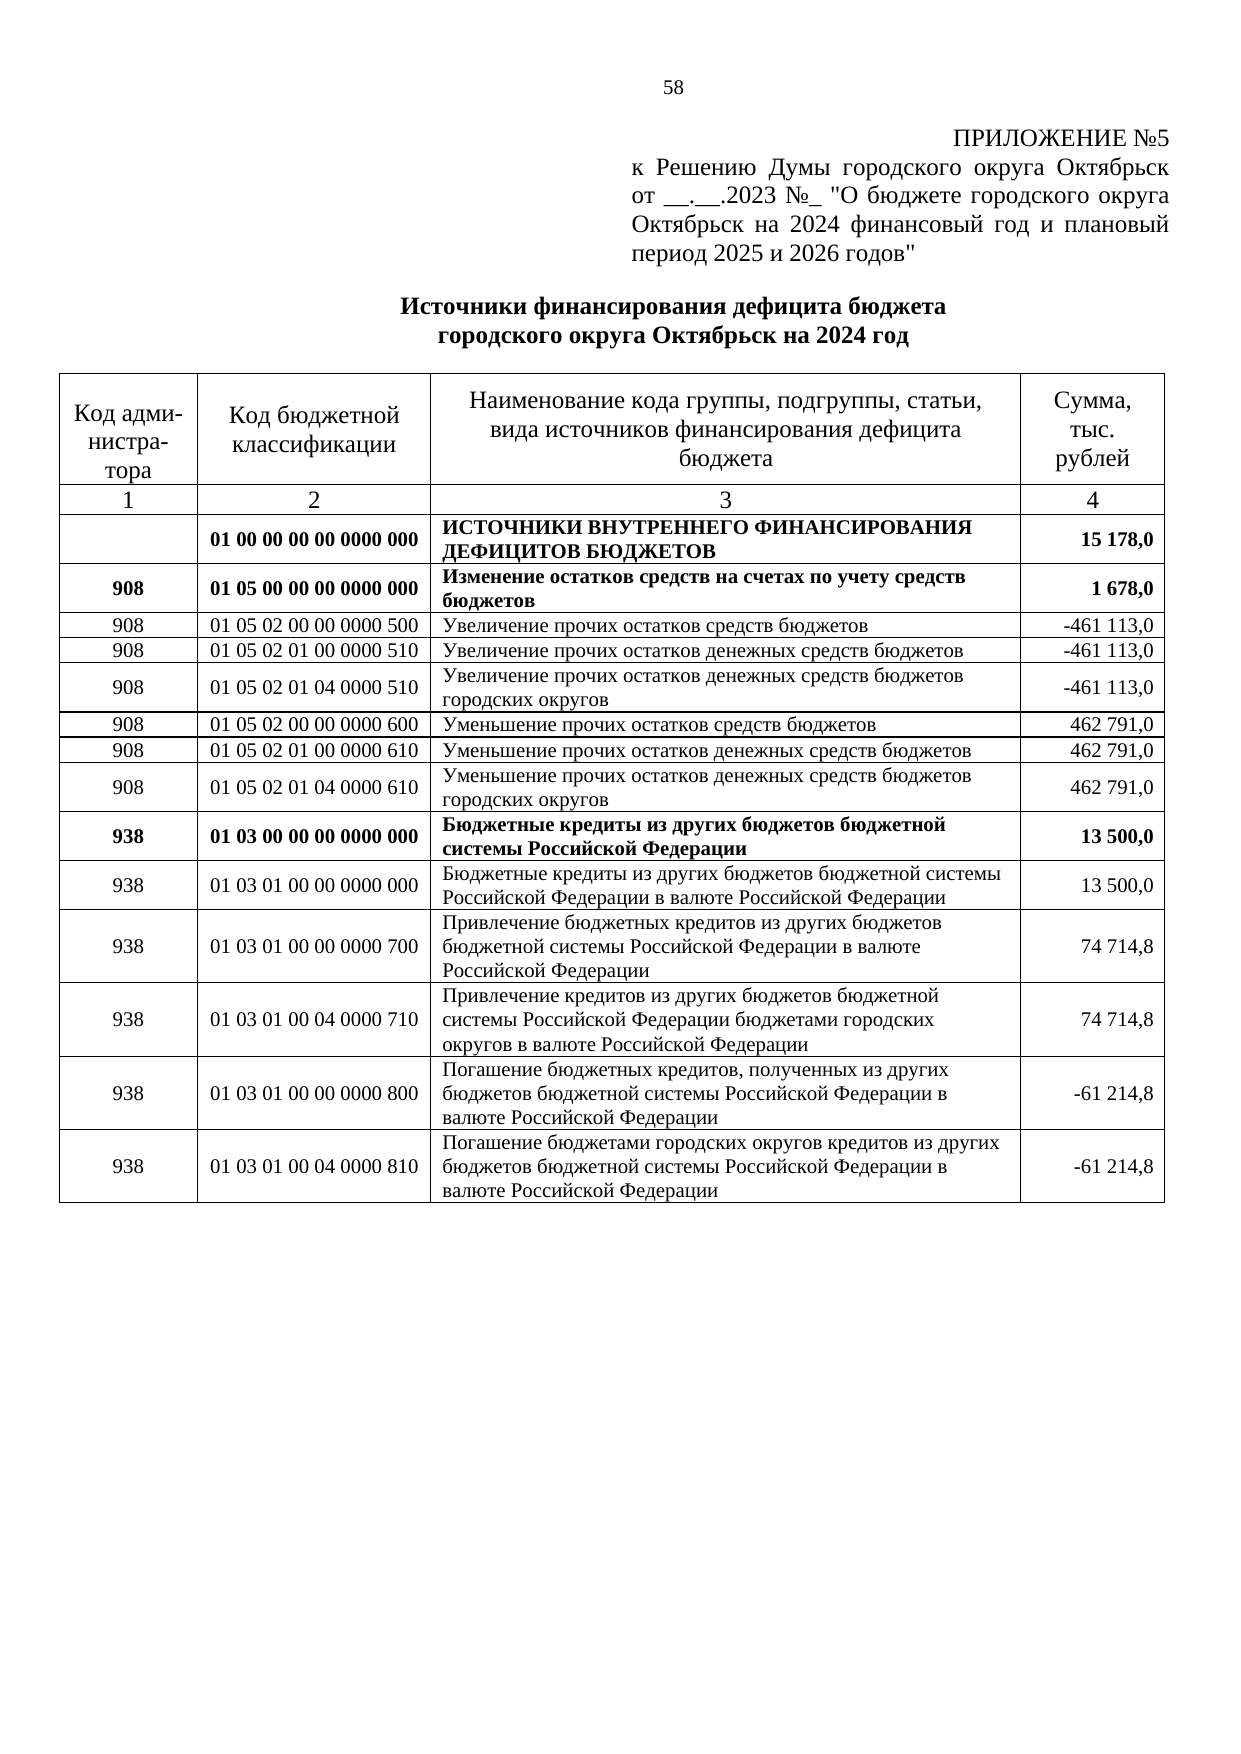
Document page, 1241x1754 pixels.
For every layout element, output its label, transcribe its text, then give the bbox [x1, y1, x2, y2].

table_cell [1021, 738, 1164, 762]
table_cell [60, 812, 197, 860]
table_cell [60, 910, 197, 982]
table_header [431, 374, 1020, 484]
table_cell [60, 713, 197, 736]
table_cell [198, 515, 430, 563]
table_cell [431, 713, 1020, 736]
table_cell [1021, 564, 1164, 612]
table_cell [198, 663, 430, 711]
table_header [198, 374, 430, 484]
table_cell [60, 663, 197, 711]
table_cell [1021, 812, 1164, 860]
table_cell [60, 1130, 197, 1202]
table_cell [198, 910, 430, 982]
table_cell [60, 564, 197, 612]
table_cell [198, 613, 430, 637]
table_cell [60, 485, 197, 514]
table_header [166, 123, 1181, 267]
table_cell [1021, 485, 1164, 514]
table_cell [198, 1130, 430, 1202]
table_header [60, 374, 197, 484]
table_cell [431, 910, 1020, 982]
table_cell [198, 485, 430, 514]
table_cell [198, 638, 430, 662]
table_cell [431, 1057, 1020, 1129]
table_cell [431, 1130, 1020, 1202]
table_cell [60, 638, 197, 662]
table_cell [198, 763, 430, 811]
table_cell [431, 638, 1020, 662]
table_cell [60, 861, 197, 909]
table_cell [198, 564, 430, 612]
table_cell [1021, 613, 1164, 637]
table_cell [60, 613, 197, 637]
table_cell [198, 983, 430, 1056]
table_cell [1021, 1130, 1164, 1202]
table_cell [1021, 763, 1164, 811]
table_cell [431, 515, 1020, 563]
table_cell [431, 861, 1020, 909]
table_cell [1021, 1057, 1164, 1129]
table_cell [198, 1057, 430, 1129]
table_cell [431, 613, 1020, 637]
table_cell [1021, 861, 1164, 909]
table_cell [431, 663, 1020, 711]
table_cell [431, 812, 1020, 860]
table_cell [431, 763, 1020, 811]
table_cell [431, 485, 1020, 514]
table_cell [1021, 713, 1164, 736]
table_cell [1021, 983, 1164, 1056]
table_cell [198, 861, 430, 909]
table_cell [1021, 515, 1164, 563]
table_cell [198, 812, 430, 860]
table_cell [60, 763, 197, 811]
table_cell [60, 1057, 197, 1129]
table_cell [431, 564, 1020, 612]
text Источники финансирования дефицита бюджета [177, 291, 1169, 320]
text городского округа Октябрьск на 2024 год [177, 320, 1169, 348]
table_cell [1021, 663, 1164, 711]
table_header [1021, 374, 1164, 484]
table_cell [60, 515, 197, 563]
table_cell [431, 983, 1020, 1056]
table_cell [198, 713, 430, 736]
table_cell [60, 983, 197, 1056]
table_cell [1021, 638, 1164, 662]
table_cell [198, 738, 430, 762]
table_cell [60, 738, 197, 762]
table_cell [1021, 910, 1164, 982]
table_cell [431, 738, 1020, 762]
